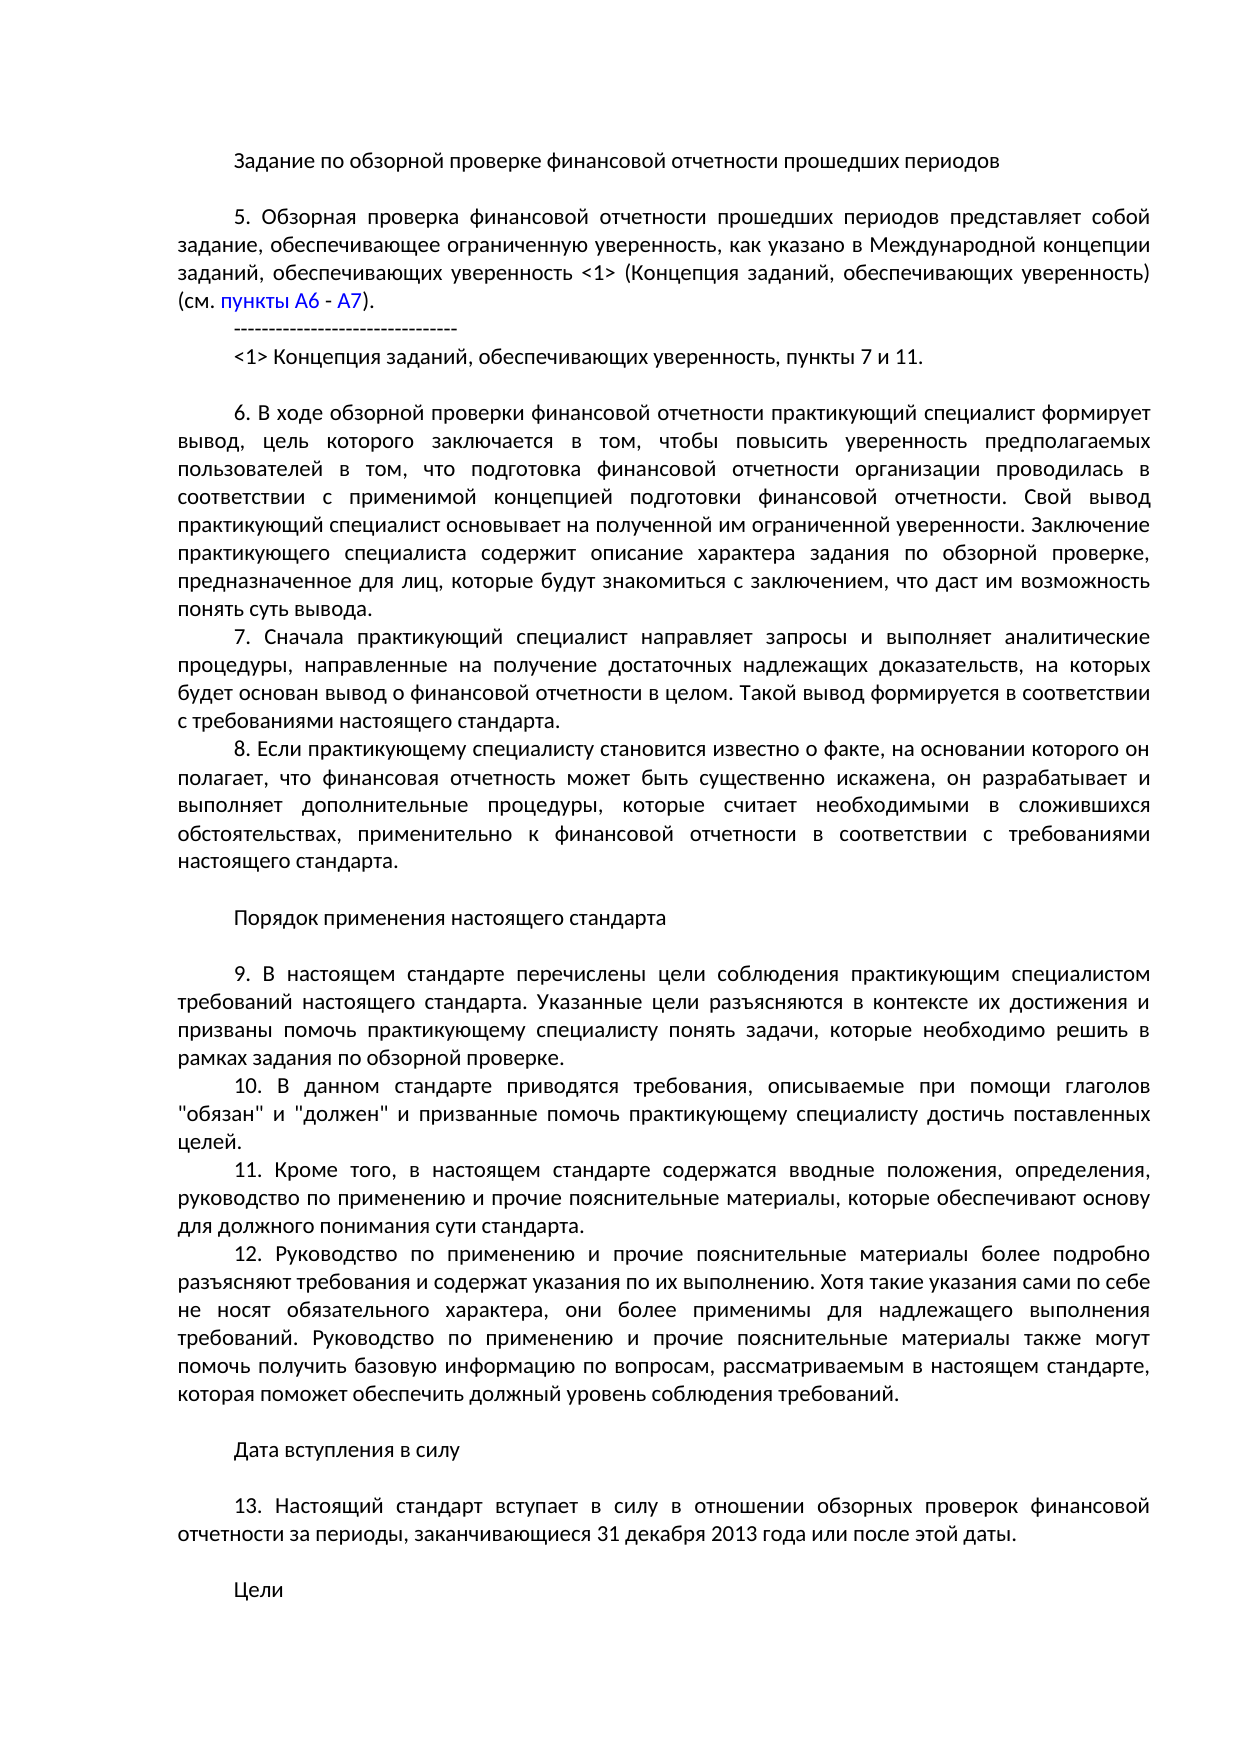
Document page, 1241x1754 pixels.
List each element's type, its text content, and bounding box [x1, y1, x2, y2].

text Дата вступления в силу [177, 1435, 1152, 1463]
text -------------------------------- [177, 314, 1152, 342]
text Порядок применения настоящего стандарта [177, 903, 1152, 931]
text Задание по обзорной проверке финансовой отчетности прошедших периодов [177, 146, 1152, 174]
text 7. Сначала практикующий специалист направляет запросы и выполняет аналитические процедуры, направленные на получение достаточных надлежащих доказательств, на которых будет основан вывод о финансовой отчетности в целом. Такой вывод формируется в соответствии с требованиями настоящего стандарта. [177, 622, 1152, 734]
text 8. Если практикующему специалисту становится известно о факте, на основании которого он полагает, что финансовая отчетность может быть существенно искажена, он разрабатывает и выполняет дополнительные процедуры, которые считает необходимыми в сложившихся обстоятельствах, применительно к финансовой отчетности в соответствии с требованиями настоящего стандарта. [177, 734, 1152, 875]
text 13. Настоящий стандарт вступает в силу в отношении обзорных проверок финансовой отчетности за периоды, заканчивающиеся 31 декабря 2013 года или после этой даты. [177, 1491, 1152, 1547]
text 5. Обзорная проверка финансовой отчетности прошедших периодов представляет собой задание, обеспечивающее ограниченную уверенность, как указано в Международной концепции заданий, обеспечивающих уверенность <1> (Концепция заданий, обеспечивающих уверенность) (см. пункты A6 - A7). [177, 202, 1152, 314]
text 12. Руководство по применению и прочие пояснительные материалы более подробно разъясняют требования и содержат указания по их выполнению. Хотя такие указания сами по себе не носят обязательного характера, они более применимы для надлежащего выполнения требований. Руководство по применению и прочие пояснительные материалы также могут помочь получить базовую информацию по вопросам, рассматриваемым в настоящем стандарте, которая поможет обеспечить должный уровень соблюдения требований. [177, 1239, 1152, 1407]
text 9. В настоящем стандарте перечислены цели соблюдения практикующим специалистом требований настоящего стандарта. Указанные цели разъясняются в контексте их достижения и призваны помочь практикующему специалисту понять задачи, которые необходимо решить в рамках задания по обзорной проверке. [177, 959, 1152, 1071]
text 10. В данном стандарте приводятся требования, описываемые при помощи глаголов "обязан" и "должен" и призванные помочь практикующему специалисту достичь поставленных целей. [177, 1071, 1152, 1155]
text <1> Концепция заданий, обеспечивающих уверенность, пункты 7 и 11. [177, 342, 1152, 370]
text 6. В ходе обзорной проверки финансовой отчетности практикующий специалист формирует вывод, цель которого заключается в том, чтобы повысить уверенность предполагаемых пользователей в том, что подготовка финансовой отчетности организации проводилась в соответствии с применимой концепцией подготовки финансовой отчетности. Свой вывод практикующий специалист основывает на полученной им ограниченной уверенности. Заключение практикующего специалиста содержит описание характера задания по обзорной проверке, предназначенное для лиц, которые будут знакомиться с заключением, что даст им возможность понять суть вывода. [177, 398, 1152, 622]
text 11. Кроме того, в настоящем стандарте содержатся вводные положения, определения, руководство по применению и прочие пояснительные материалы, которые обеспечивают основу для должного понимания сути стандарта. [177, 1155, 1152, 1239]
text Цели [177, 1575, 1152, 1603]
